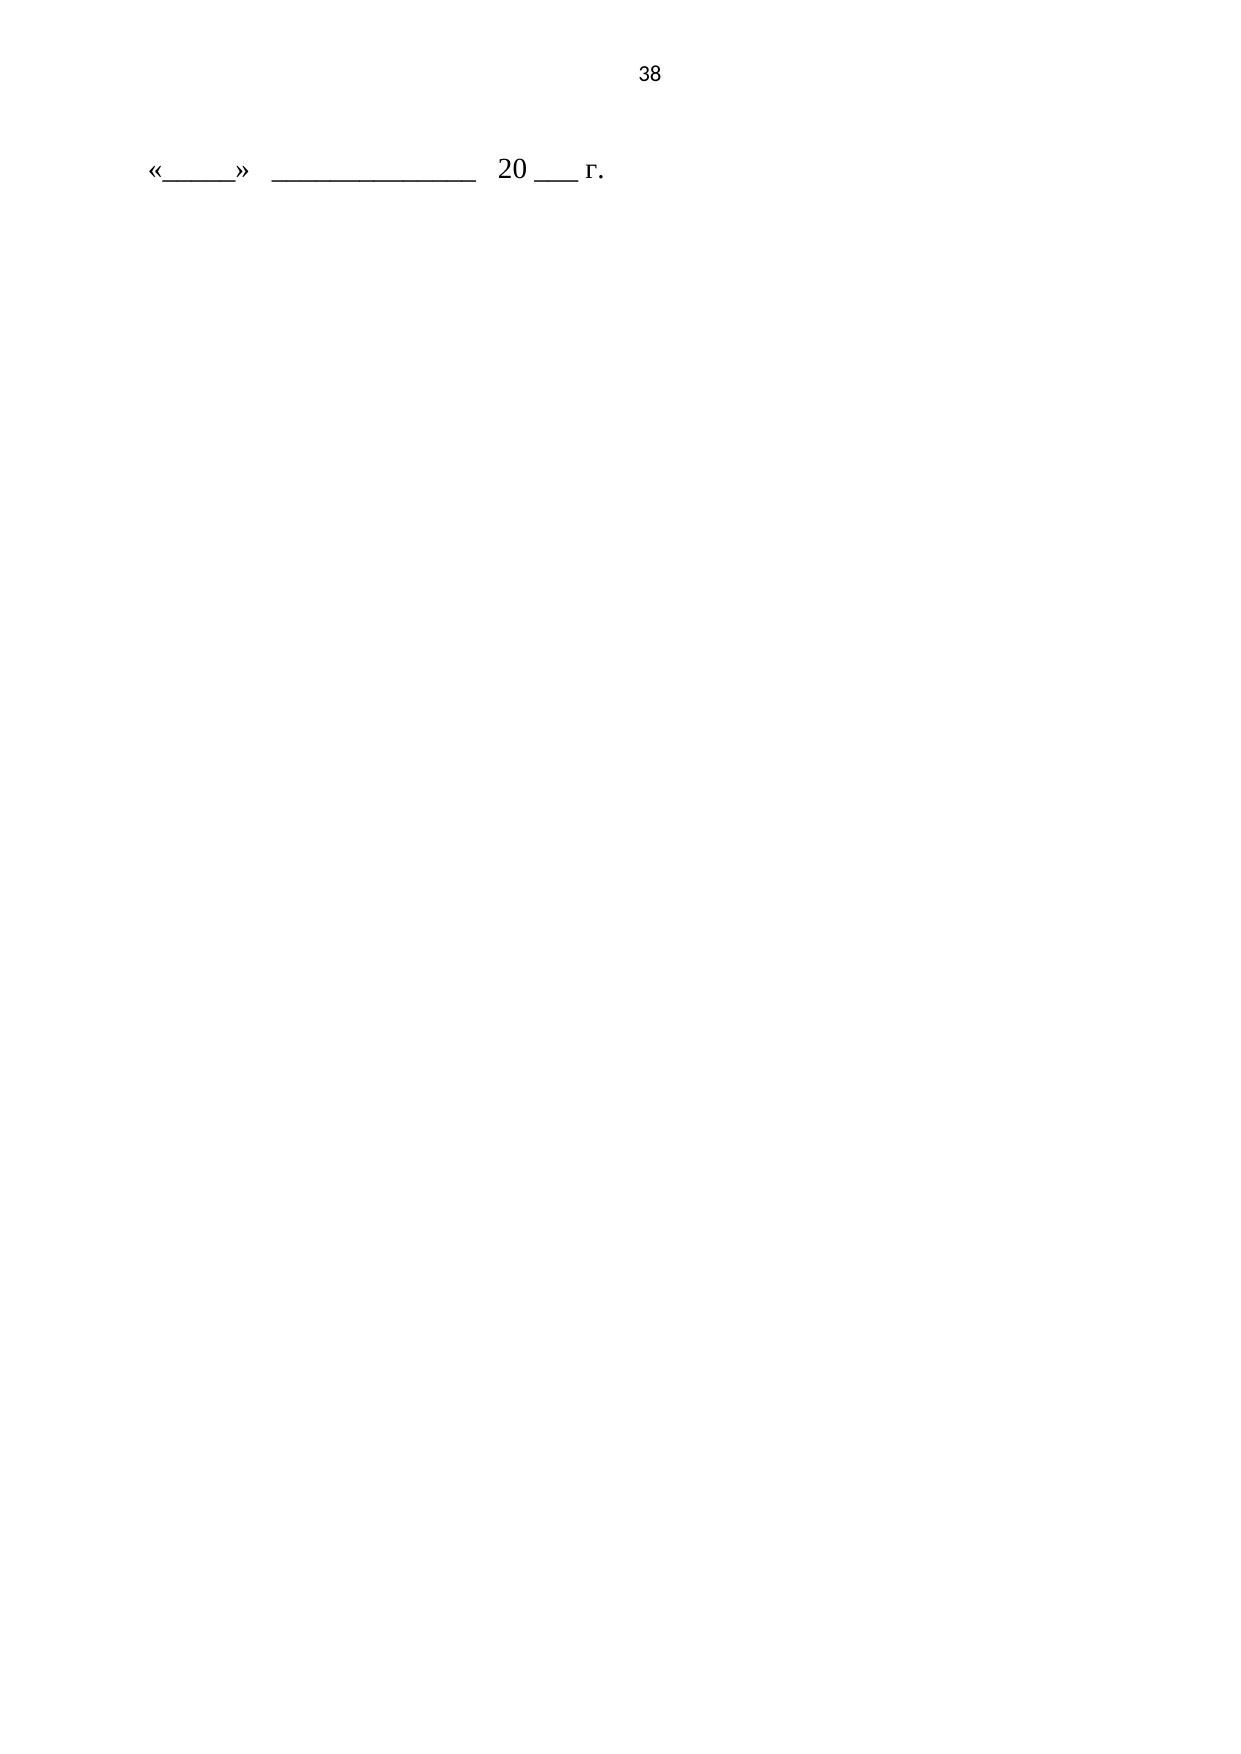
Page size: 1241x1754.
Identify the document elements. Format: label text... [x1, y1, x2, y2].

text «_____» ______________ 20 ___ г. [148, 152, 1152, 185]
